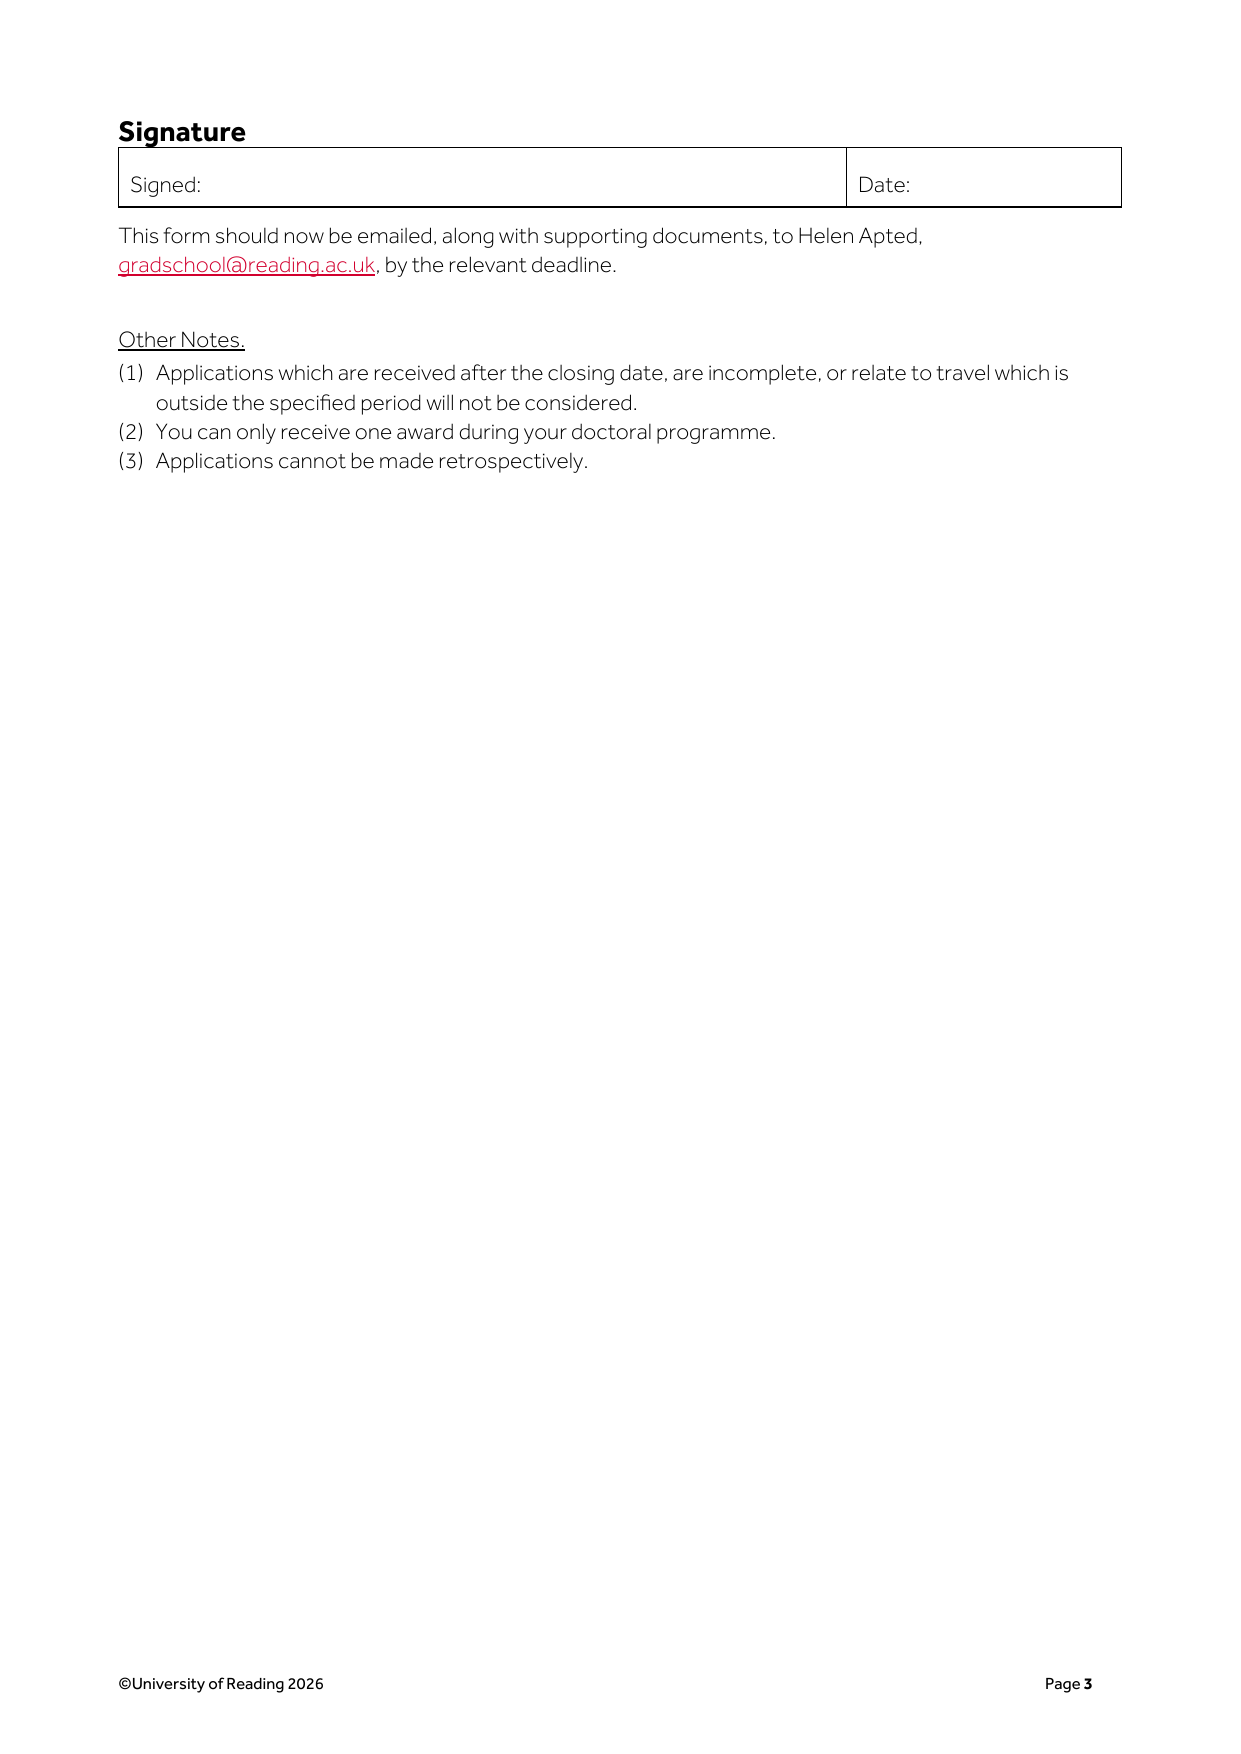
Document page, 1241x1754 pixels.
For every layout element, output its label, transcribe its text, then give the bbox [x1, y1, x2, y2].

table_header Signed: [119, 148, 846, 206]
list You can only receive one award during your doctoral programme. [118, 416, 1122, 445]
text Other Notes. [118, 324, 1122, 353]
table_header Date: [847, 148, 1121, 206]
list Applications which are received after the closing date, are incomplete, or relate to travel which is outside the specified period will not be considered. [118, 357, 1122, 416]
text This form should now be emailed, along with supporting documents, to Helen Apted, gradschool@reading.ac.uk, by the relevant deadline. [118, 220, 1122, 278]
list Applications cannot be made retrospectively. [118, 445, 1122, 474]
subtitle Signature [118, 118, 1122, 147]
